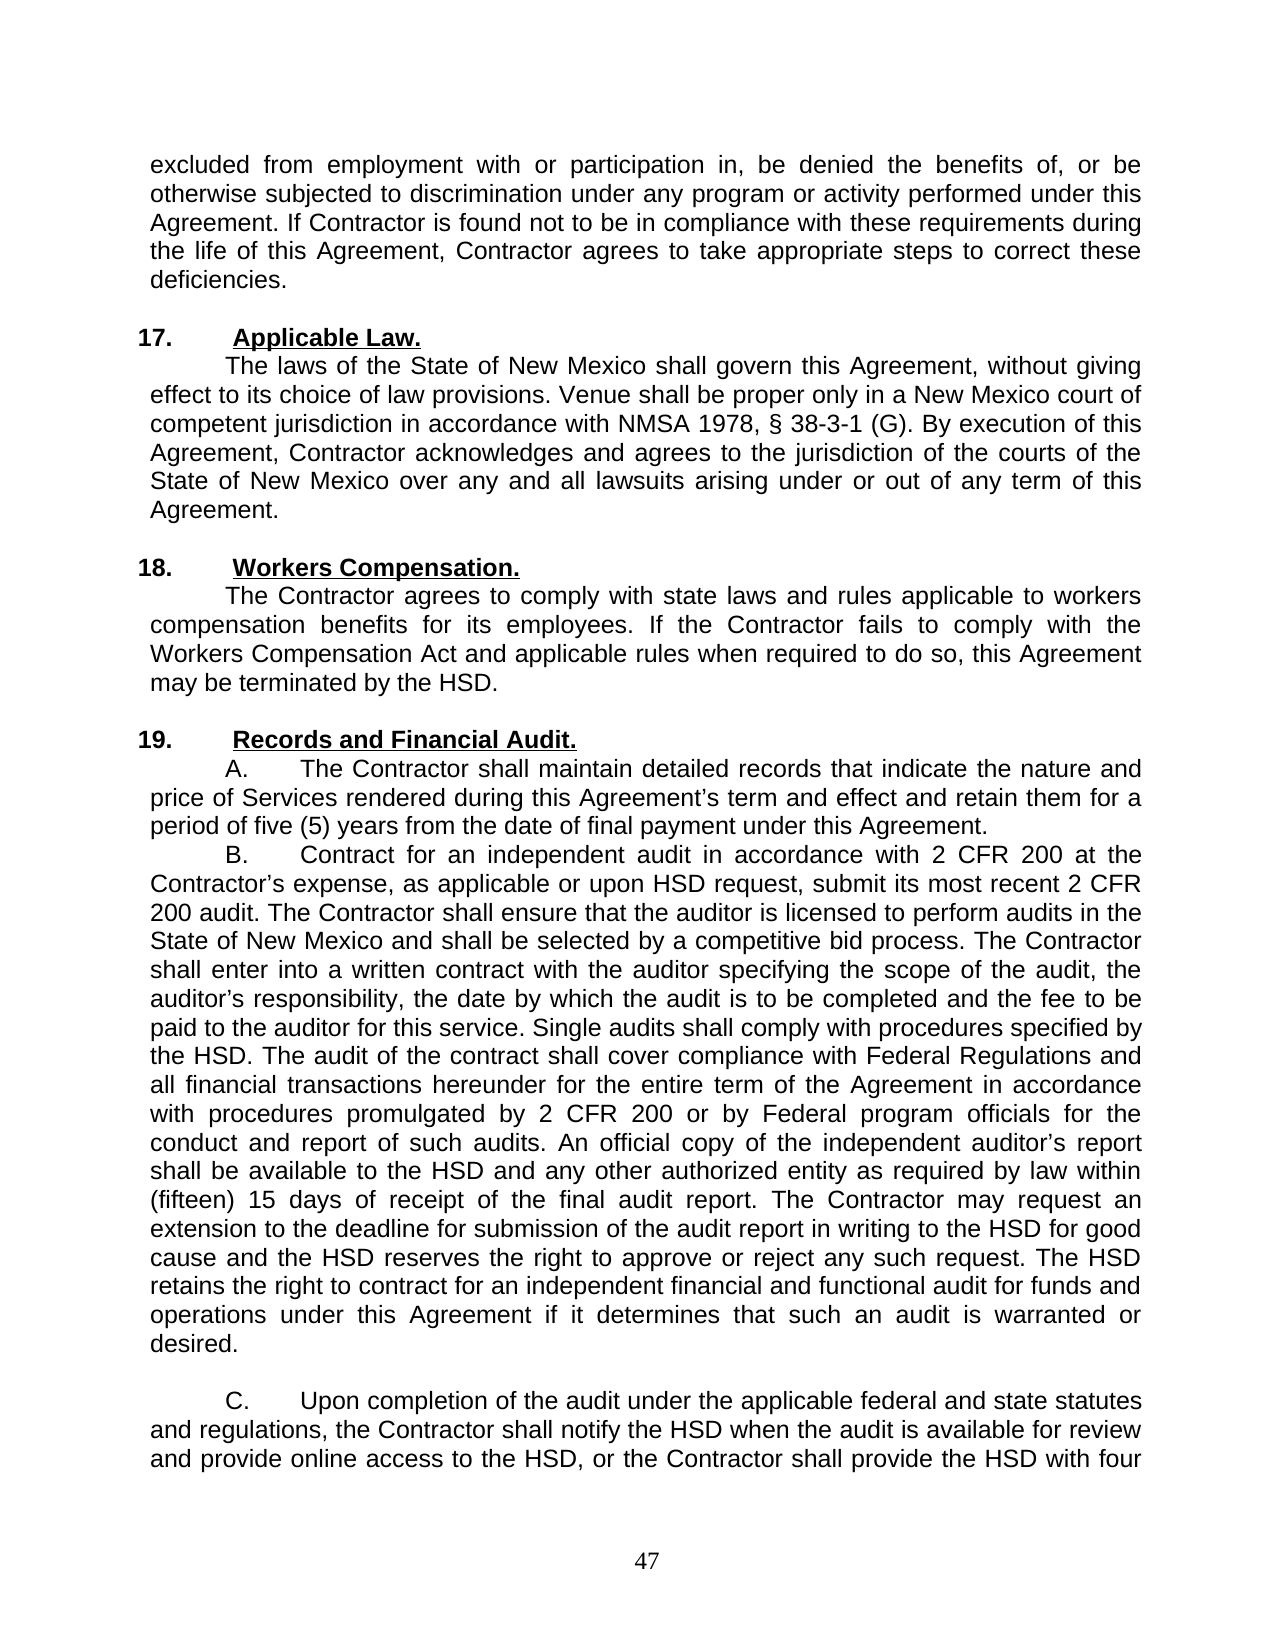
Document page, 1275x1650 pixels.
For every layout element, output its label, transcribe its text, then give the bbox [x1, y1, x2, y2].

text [150, 150, 1144, 294]
list Applicable Law. [172, 322, 1144, 351]
text The Contractor agrees to comply with state laws and rules applicable to workers compensation benefits for its employees. If the Contractor fails to comply with the Workers Compensation Act and applicable rules when required to do so, this Agreement may be terminated by the HSD. [150, 581, 1144, 696]
text A. The Contractor shall maintain detailed records that indicate the nature and price of Services rendered during this Agreement’s term and effect and retain them for a period of five (5) years from the date of final payment under this Agreement. [150, 754, 1144, 840]
list Records and Financial Audit. [172, 725, 1144, 754]
text The laws of the State of New Mexico shall govern this Agreement, without giving effect to its choice of law provisions. Venue shall be proper only in a New Mexico court of competent jurisdiction in accordance with NMSA 1978, § 38-3-1 (G). By execution of this Agreement, Contractor acknowledges and agrees to the jurisdiction of the courts of the State of New Mexico over any and all lawsuits arising under or out of any term of this Agreement. [150, 351, 1144, 524]
text B. Contract for an independent audit in accordance with 2 CFR 200 at the Contractor’s expense, as applicable or upon HSD request, submit its most recent 2 CFR 200 audit. The Contractor shall ensure that the auditor is licensed to perform audits in the State of New Mexico and shall be selected by a competitive bid process. The Contractor shall enter into a written contract with the auditor specifying the scope of the audit, the auditor’s responsibility, the date by which the audit is to be completed and the fee to be paid to the auditor for this service. Single audits shall comply with procedures specified by the HSD. The audit of the contract shall cover compliance with Federal Regulations and all financial transactions hereunder for the entire term of the Agreement in accordance with procedures promulgated by 2 CFR 200 or by Federal program officials for the conduct and report of such audits. An official copy of the independent auditor’s report shall be available to the HSD and any other authorized entity as required by law within (fifteen) 15 days of receipt of the final audit report. The Contractor may request an extension to the deadline for submission of the audit report in writing to the HSD for good cause and the HSD reserves the right to approve or reject any such request. The HSD retains the right to contract for an independent financial and functional audit for funds and operations under this Agreement if it determines that such an audit is warranted or desired. [150, 840, 1144, 1357]
list Workers Compensation. [172, 552, 1144, 581]
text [150, 1386, 1144, 1472]
